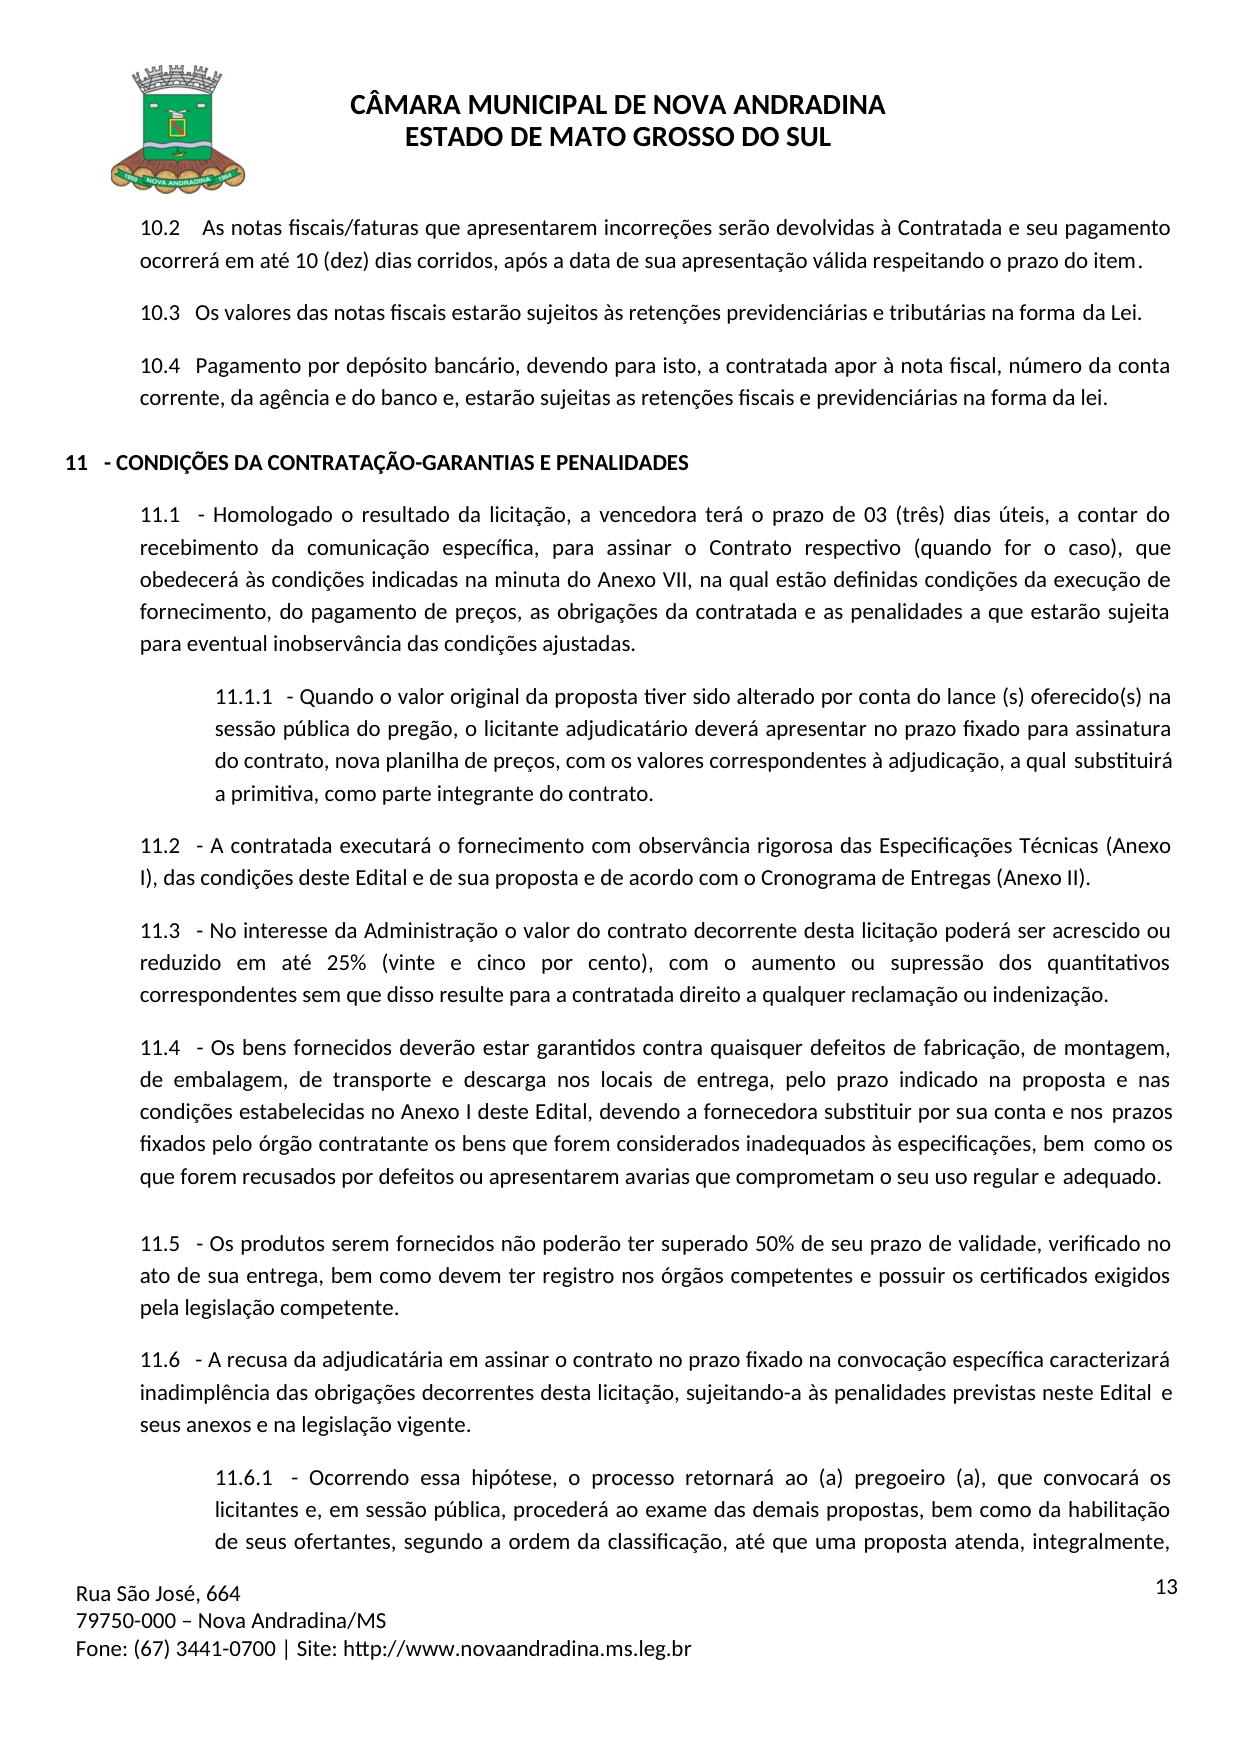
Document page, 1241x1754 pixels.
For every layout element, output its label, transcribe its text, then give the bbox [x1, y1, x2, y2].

list - Quando o valor original da proposta tiver sido alterado por conta do lance (s) oferecido(s) na sessão pública do pregão, o licitante adjudicatário deverá apresentar no prazo fixado para assinatura do contrato, nova planilha de preços, com os valores correspondentes à adjudicação, a qual substituirá a primitiva, como parte integrante do contrato. [214, 682, 1173, 807]
list - Os produtos serem fornecidos não poderão ter superado 50% de seu prazo de validade, verificado no ato de sua entrega, bem como devem ter registro nos órgãos competentes e possuir os certificados exigidos pela legislação competente. [139, 1229, 1173, 1321]
list - No interesse da Administração o valor do contrato decorrente desta licitação poderá ser acrescido ou reduzido em até 25% (vinte e cinco por cento), com o aumento ou supressão dos quantitativos correspondentes sem que disso resulte para a contratada direito a qualquer reclamação ou indenização. [139, 916, 1173, 1008]
list Os valores das notas fiscais estarão sujeitos às retenções previdenciárias e tributárias na forma da Lei. [139, 298, 1173, 327]
list - Os bens fornecidos deverão estar garantidos contra quaisquer defeitos de fabricação, de montagem, de embalagem, de transporte e descarga nos locais de entrega, pelo prazo indicado na proposta e nas condições estabelecidas no Anexo I deste Edital, devendo a fornecedora substituir por sua conta e nos prazos fixados pelo órgão contratante os bens que forem considerados inadequados às especificações, bem como os que forem recusados por defeitos ou apresentarem avarias que comprometam o seu uso regular e adequado. [139, 1033, 1173, 1190]
picture [110, 65, 246, 194]
list - A recusa da adjudicatária em assinar o contrato no prazo fixado na convocação específica caracterizará inadimplência das obrigações decorrentes desta licitação, sujeitando-a às penalidades previstas neste Edital e seus anexos e na legislação vigente. [139, 1346, 1173, 1438]
list - Homologado o resultado da licitação, a vencedora terá o prazo de 03 (três) dias úteis, a contar do recebimento da comunicação específica, para assinar o Contrato respectivo (quando for o caso), que obedecerá às condições indicadas na minuta do Anexo VII, na qual estão definidas condições da execução de fornecimento, do pagamento de preços, as obrigações da contratada e as penalidades a que estarão sujeita para eventual inobservância das condições ajustadas. [139, 501, 1173, 657]
list As notas fiscais/faturas que apresentarem incorreções serão devolvidas à Contratada e seu pagamento ocorrerá em até 10 (dez) dias corridos, após a data de sua apresentação válida respeitando o prazo do item. [139, 213, 1173, 274]
subtitle - CONDIÇÕES DA CONTRATAÇÃO-GARANTIAS E PENALIDADES [64, 448, 1173, 476]
list - A contratada executará o fornecimento com observância rigorosa das Especificações Técnicas (Anexo I), das condições deste Edital e de sua proposta e de acordo com o Cronograma de Entregas (Anexo II). [139, 831, 1173, 892]
list Pagamento por depósito bancário, devendo para isto, a contratada apor à nota fiscal, número da conta corrente, da agência e do banco e, estarão sujeitas as retenções fiscais e previdenciárias na forma da lei. [139, 351, 1173, 412]
